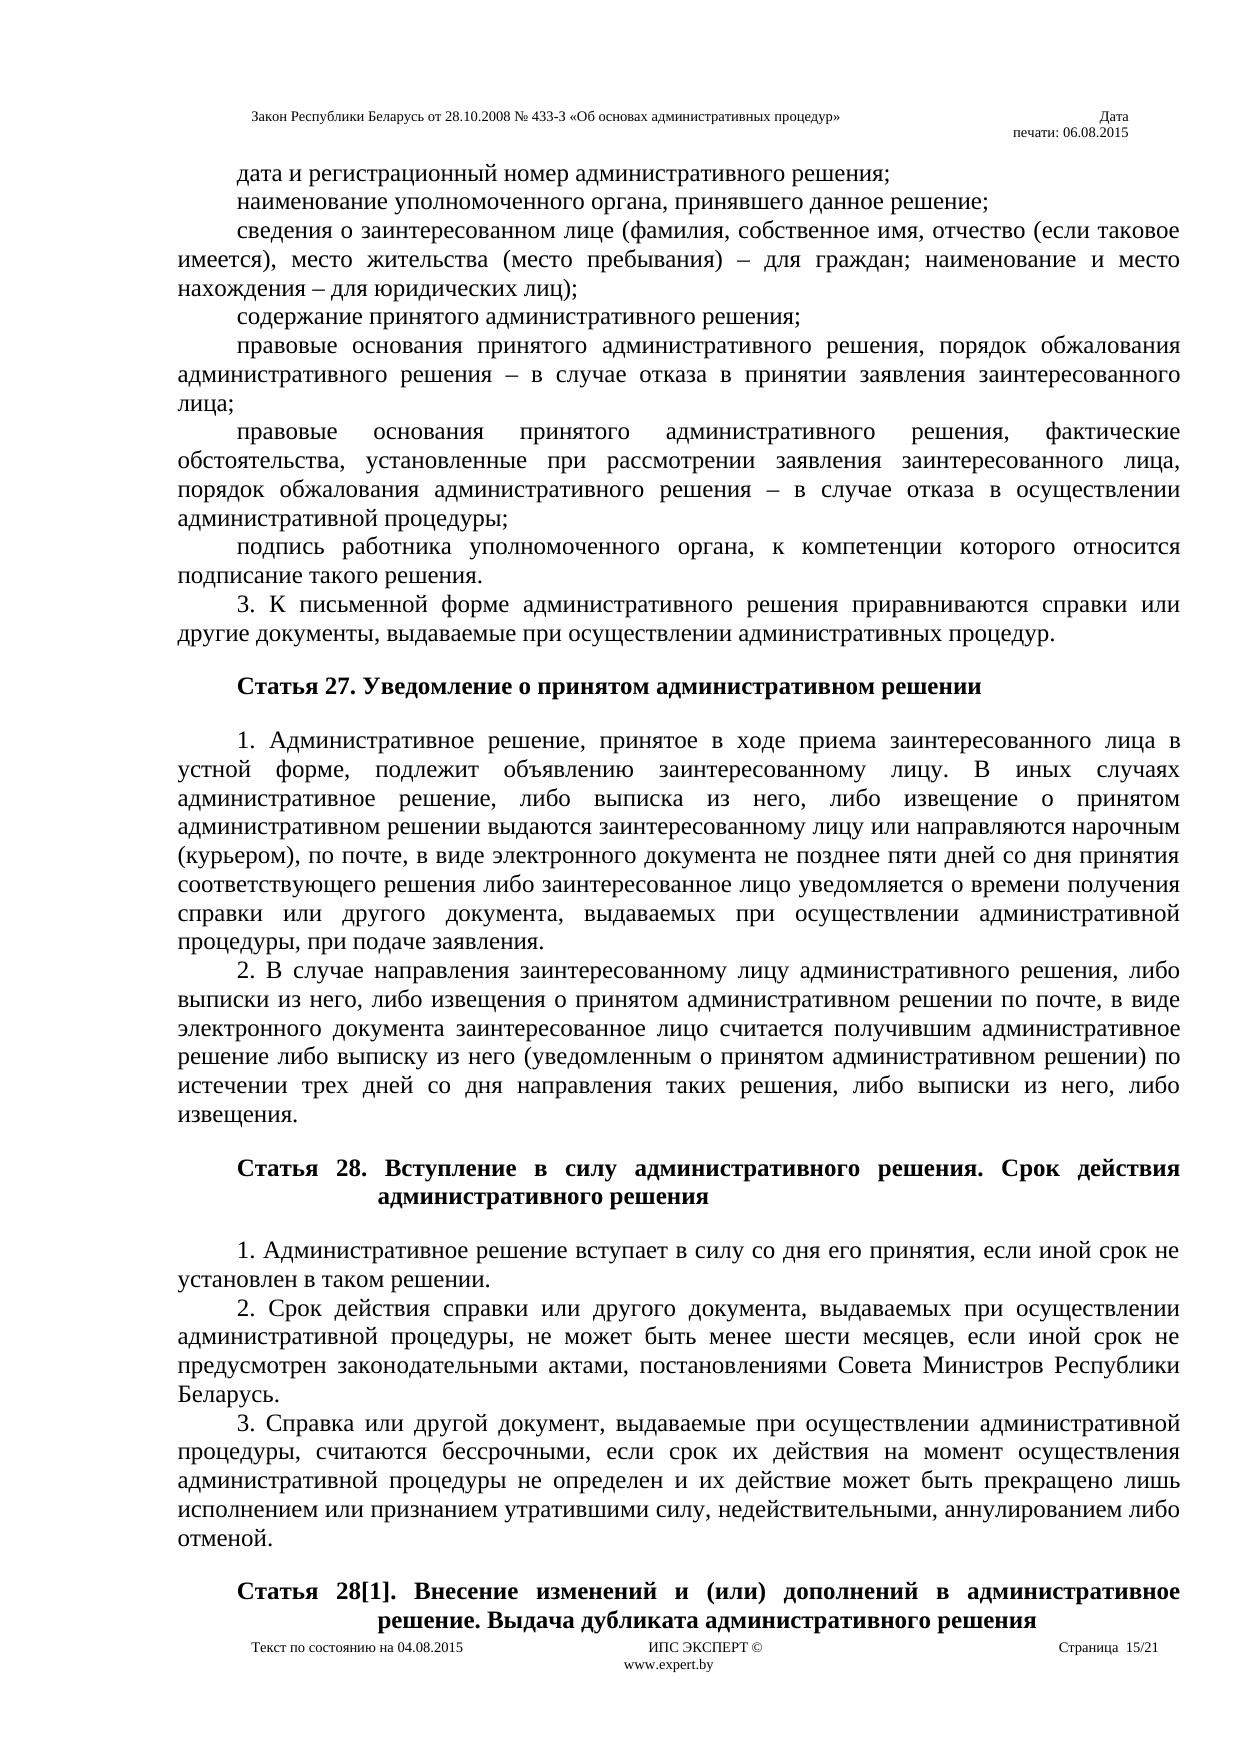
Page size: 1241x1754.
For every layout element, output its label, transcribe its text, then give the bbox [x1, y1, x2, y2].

text подпись работника уполномоченного органа, к компетенции которого относится подписание такого решения. [177, 531, 1181, 589]
text наименование уполномоченного органа, принявшего данное решение; [177, 186, 1181, 215]
text 3. Справка или другой документ, выдаваемые при осуществлении административной процедуры, считаются бессрочными, если срок их действия на момент осуществления административной процедуры не определен и их действие может быть прекращено лишь исполнением или признанием утратившими силу, недействительными, аннулированием либо отменой. [177, 1408, 1181, 1551]
text содержание принятого административного решения; [177, 301, 1181, 330]
text 1. Административное решение, принятое в ходе приема заинтересованного лица в устной форме, подлежит объявлению заинтересованному лицу. В иных случаях административное решение, либо выписка из него, либо извещение о принятом административном решении выдаются заинтересованному лицу или направляются нарочным (курьером), по почте, в виде электронного документа не позднее пяти дней со дня принятия соответствующего решения либо заинтересованное лицо уведомляется о времени получения справки или другого документа, выдаваемых при осуществлении административной процедуры, при подаче заявления. [177, 725, 1181, 955]
text 1. Административное решение вступает в силу со дня его принятия, если иной срок не установлен в таком решении. [177, 1235, 1181, 1293]
text 3. К письменной форме административного решения приравниваются справки или другие документы, выдаваемые при осуществлении административных процедур. [177, 589, 1181, 646]
text сведения о заинтересованном лице (фамилия, собственное имя, отчество (если таковое имеется), место жительства (место пребывания) – для граждан; наименование и место нахождения – для юридических лиц); [177, 215, 1181, 301]
text 2. Срок действия справки или другого документа, выдаваемых при осуществлении административной процедуры, не может быть менее шести месяцев, если иной срок не предусмотрен законодательными актами, постановлениями Совета Министров Республики Беларусь. [177, 1293, 1181, 1408]
text правовые основания принятого административного решения, фактические обстоятельства, установленные при рассмотрении заявления заинтересованного лица, порядок обжалования административного решения – в случае отказа в осуществлении административной процедуры; [177, 416, 1181, 531]
text Статья 27. Уведомление о принятом административном решении [237, 671, 1181, 700]
text Статья 28[1]. Внесение изменений и (или) дополнений в административное решение. Выдача дубликата административного решения [237, 1576, 1181, 1634]
text Статья 28. Вступление в силу административного решения. Срок действия административного решения [237, 1153, 1181, 1210]
text дата и регистрационный номер административного решения; [177, 158, 1181, 186]
text 2. В случае направления заинтересованному лицу административного решения, либо выписки из него, либо извещения о принятом административном решении по почте, в виде электронного документа заинтересованное лицо считается получившим административное решение либо выписку из него (уведомленным о принятом административном решении) по истечении трех дней со дня направления таких решения, либо выписки из него, либо извещения. [177, 955, 1181, 1128]
text правовые основания принятого административного решения, порядок обжалования административного решения – в случае отказа в принятии заявления заинтересованного лица; [177, 330, 1181, 416]
